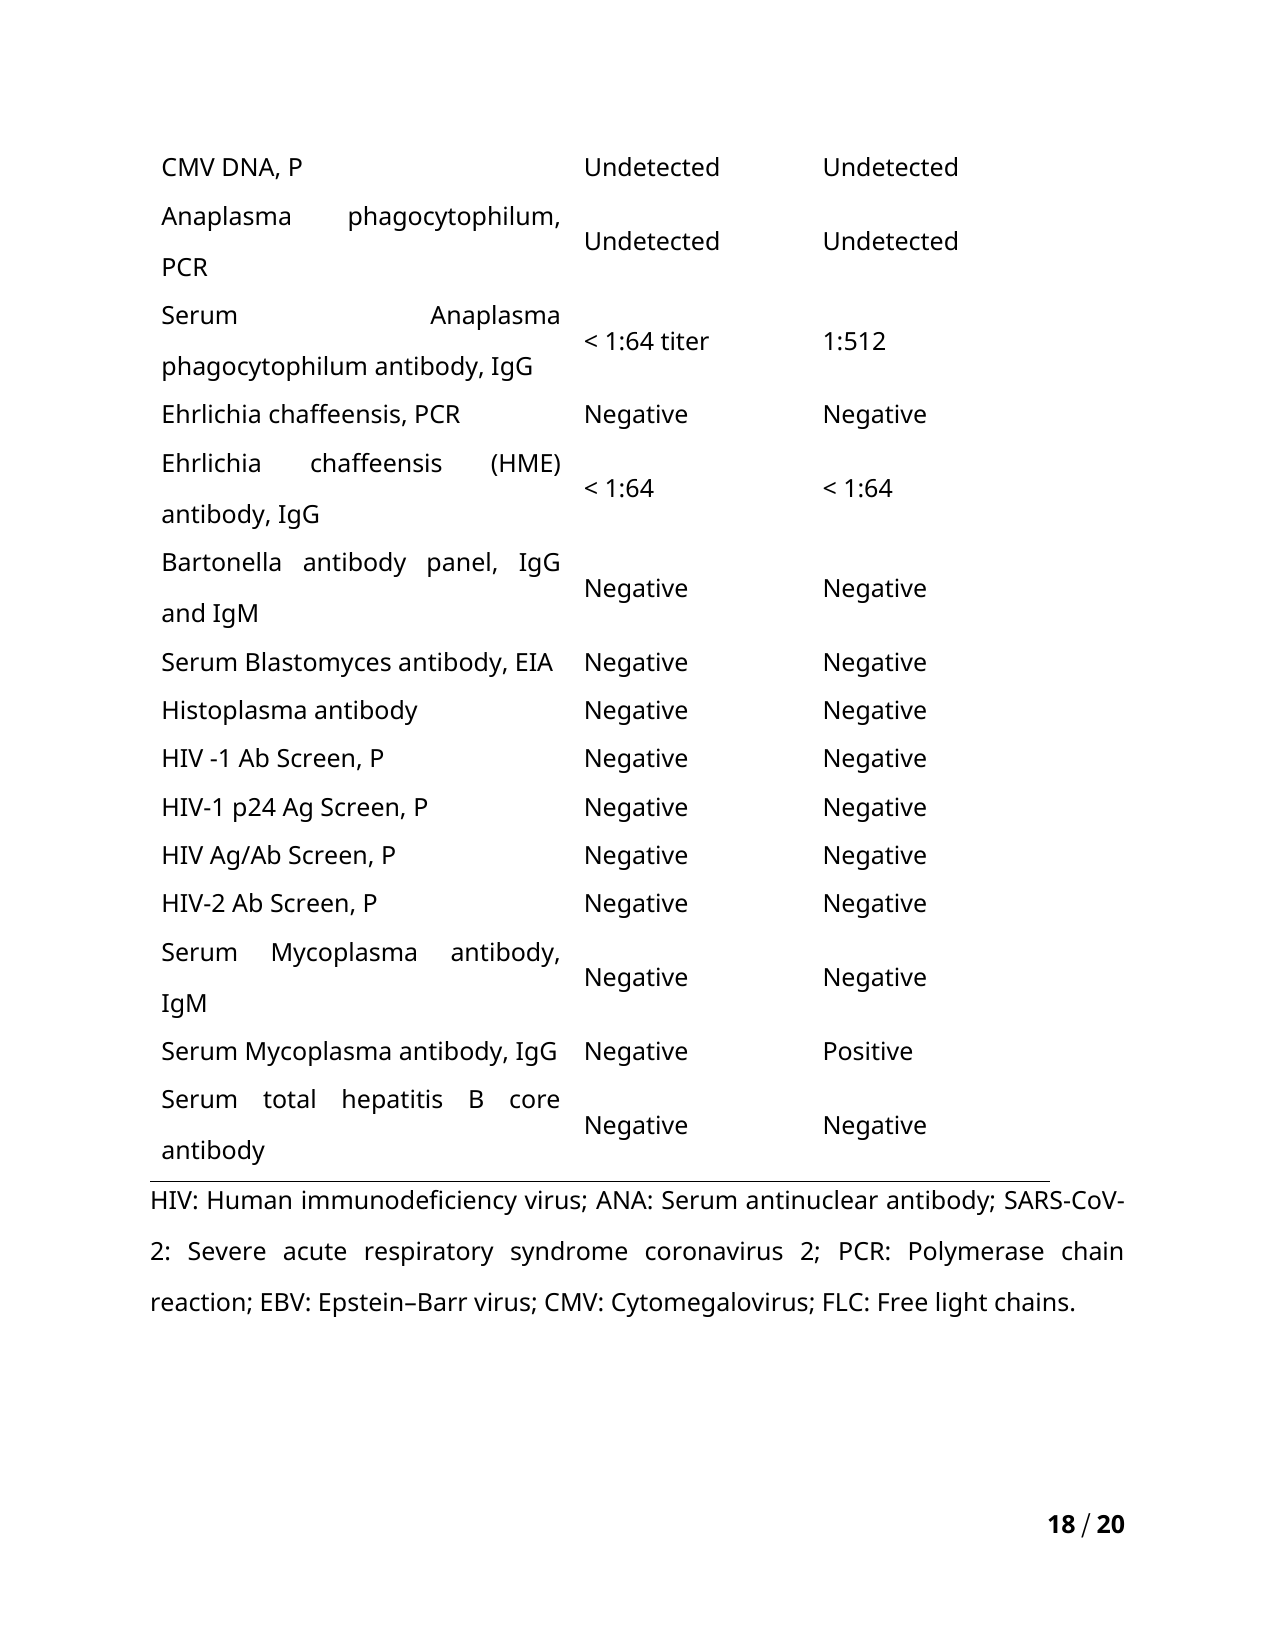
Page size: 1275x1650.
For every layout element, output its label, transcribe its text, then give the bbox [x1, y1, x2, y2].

text HIV: Human immunodeficiency virus; ANA: Serum antinuclear antibody; SARS-CoV-2: Severe acute respiratory syndrome coronavirus 2; PCR: Polymerase chain reaction; EBV: Epstein–Barr virus; CMV: Cytomegalovirus; FLC: Free light chains. [150, 1182, 1125, 1318]
table_cell Undetected [572, 198, 811, 298]
table_cell Negative [572, 1034, 811, 1082]
table_cell Negative [811, 934, 1050, 1033]
table_cell Serum total hepatitis B core antibody [150, 1082, 572, 1181]
table_cell Serum Mycoplasma antibody, IgM [150, 934, 572, 1033]
table_cell Positive [811, 1034, 1050, 1082]
table_cell Serum Anaplasma phagocytophilum antibody, IgG [150, 298, 572, 397]
table_cell Undetected [811, 198, 1050, 298]
table_cell Negative [811, 1082, 1050, 1181]
table_cell Negative [572, 1082, 811, 1181]
table_cell Negative [811, 838, 1050, 886]
table_cell Negative [811, 886, 1050, 934]
table_cell Negative [572, 693, 811, 741]
table_cell Undetected [811, 150, 1050, 198]
table_cell Serum Mycoplasma antibody, IgG [150, 1034, 572, 1082]
table_cell HIV Ag/Ab Screen, P [150, 838, 572, 886]
table_cell Negative [572, 838, 811, 886]
table_cell HIV -1 Ab Screen, P [150, 741, 572, 789]
table_cell Bartonella antibody panel, IgG and IgM [150, 545, 572, 644]
table_cell CMV DNA, P [150, 150, 572, 198]
table_cell Undetected [572, 150, 811, 198]
table_cell Negative [572, 397, 811, 445]
table_cell Ehrlichia chaffeensis (HME) antibody, IgG [150, 445, 572, 545]
table_cell Negative [811, 397, 1050, 445]
table_cell Ehrlichia chaffeensis, PCR [150, 397, 572, 445]
table_cell Negative [572, 741, 811, 789]
table_cell Negative [811, 741, 1050, 789]
table_cell Serum Blastomyces antibody, EIA [150, 644, 572, 692]
table_cell Negative [811, 545, 1050, 644]
table_cell HIV-1 p24 Ag Screen, P [150, 789, 572, 837]
table_cell 1:512 [811, 298, 1050, 397]
table_cell Negative [811, 789, 1050, 837]
table_cell HIV-2 Ab Screen, P [150, 886, 572, 934]
table_cell < 1:64 [811, 445, 1050, 545]
table_cell Negative [572, 644, 811, 692]
table_cell Negative [572, 789, 811, 837]
table_cell Anaplasma phagocytophilum, PCR [150, 198, 572, 298]
table_cell Negative [811, 693, 1050, 741]
table_cell Negative [572, 934, 811, 1033]
table_cell Negative [572, 545, 811, 644]
table_cell < 1:64 [572, 445, 811, 545]
table_cell Negative [811, 644, 1050, 692]
table_cell < 1:64 titer [572, 298, 811, 397]
table_cell Histoplasma antibody [150, 693, 572, 741]
table_cell Negative [572, 886, 811, 934]
